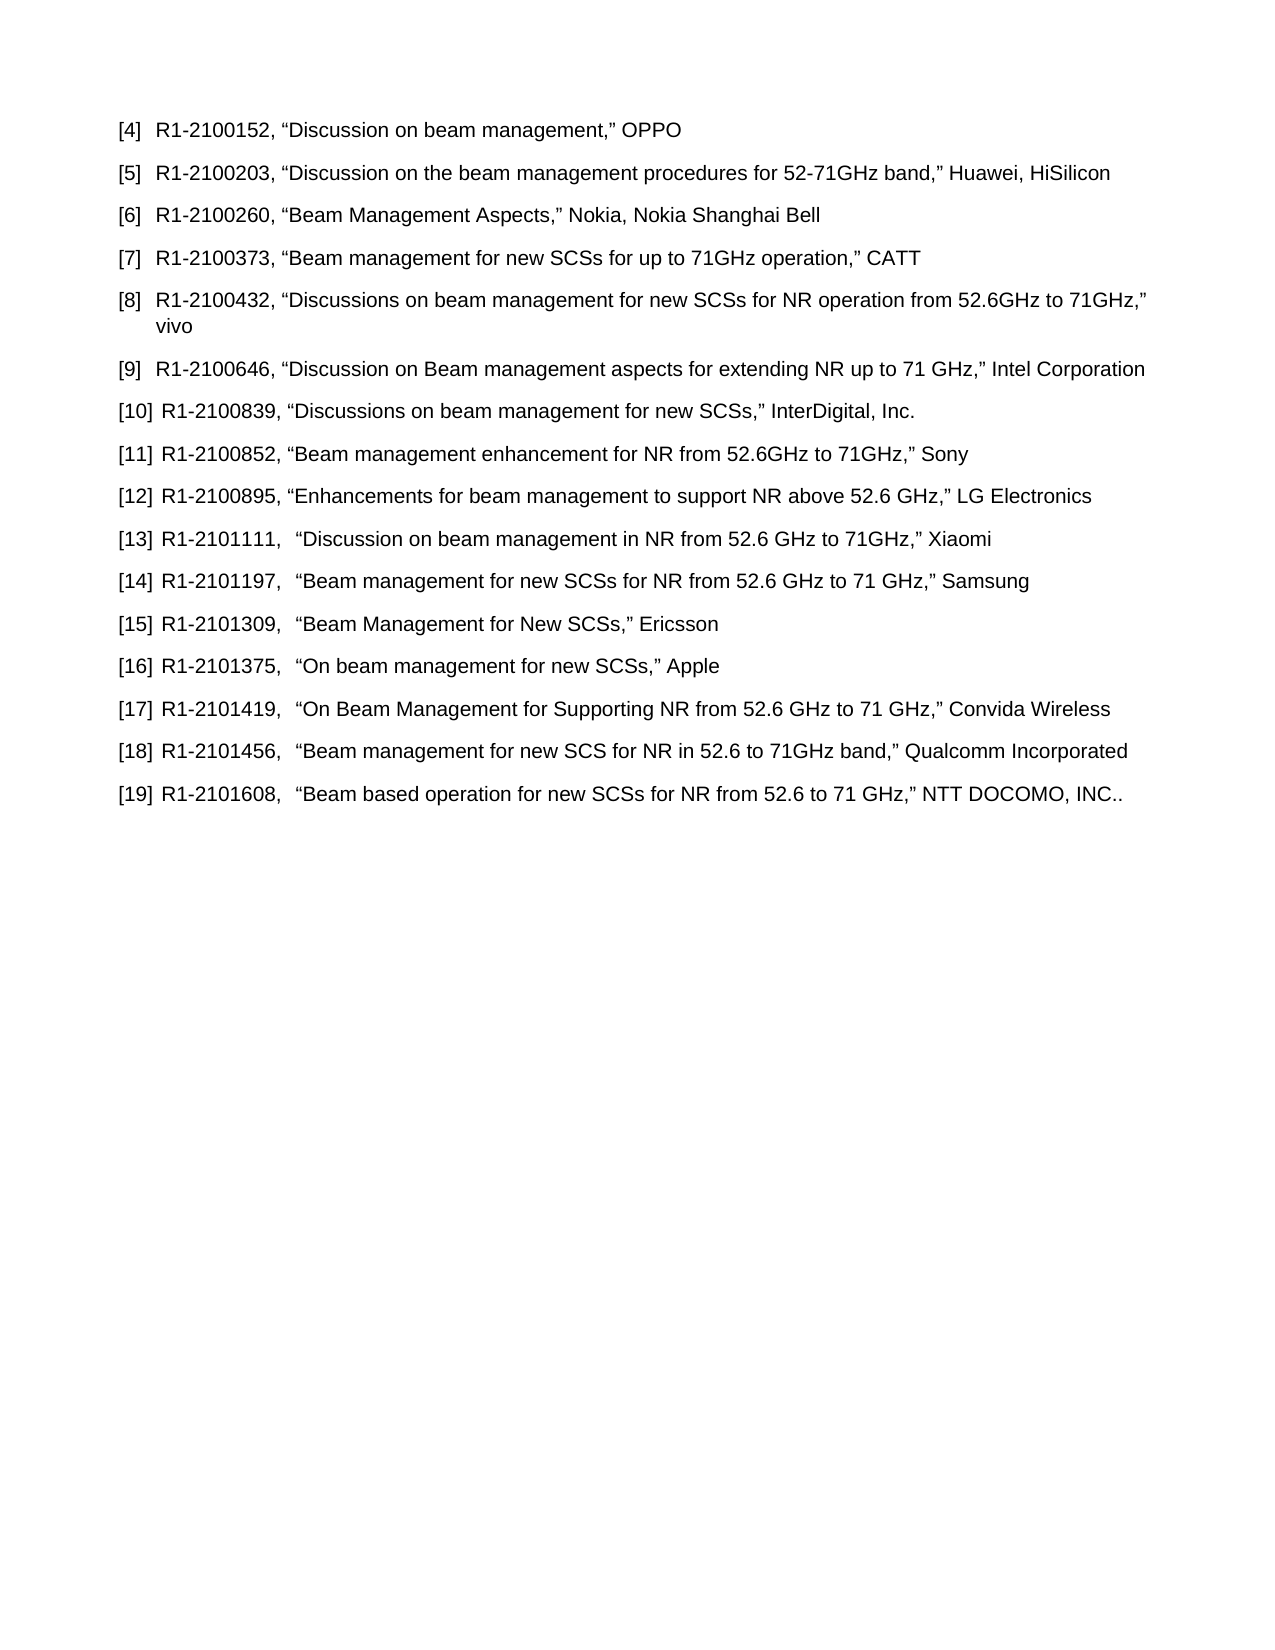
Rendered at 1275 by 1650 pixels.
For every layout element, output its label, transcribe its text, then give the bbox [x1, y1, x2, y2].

list R1-2101608, “Beam based operation for new SCSs for NR from 52.6 to 71 GHz,” NTT DOCOMO, INC.. [118, 781, 1157, 805]
list R1-2101419, “On Beam Management for Supporting NR from 52.6 GHz to 71 GHz,” Convida Wireless [118, 696, 1157, 720]
list R1-2100852, “Beam management enhancement for NR from 52.6GHz to 71GHz,” Sony [118, 441, 1157, 465]
list R1-2100646, “Discussion on Beam management aspects for extending NR up to 71 GHz,” Intel Corporation [118, 356, 1157, 380]
list R1-2101456, “Beam management for new SCS for NR in 52.6 to 71GHz band,” Qualcomm Incorporated [118, 739, 1157, 763]
list R1-2100839, “Discussions on beam management for new SCSs,” InterDigital, Inc. [118, 399, 1157, 423]
list R1-2100152, “Discussion on beam management,” OPPO [118, 118, 1157, 142]
list R1-2100432, “Discussions on beam management for new SCSs for NR operation from 52.6GHz to 71GHz,” vivo [118, 288, 1157, 338]
list R1-2100895, “Enhancements for beam management to support NR above 52.6 GHz,” LG Electronics [118, 484, 1157, 508]
list R1-2101375, “On beam management for new SCSs,” Apple [118, 654, 1157, 678]
list R1-2100260, “Beam Management Aspects,” Nokia, Nokia Shanghai Bell [118, 203, 1157, 227]
list R1-2101197, “Beam management for new SCSs for NR from 52.6 GHz to 71 GHz,” Samsung [118, 569, 1157, 593]
list R1-2101309, “Beam Management for New SCSs,” Ericsson [118, 611, 1157, 635]
list R1-2100373, “Beam management for new SCSs for up to 71GHz operation,” CATT [118, 246, 1157, 269]
list R1-2101111, “Discussion on beam management in NR from 52.6 GHz to 71GHz,” Xiaomi [118, 526, 1157, 550]
list R1-2100203, “Discussion on the beam management procedures for 52-71GHz band,” Huawei, HiSilicon [118, 161, 1157, 184]
